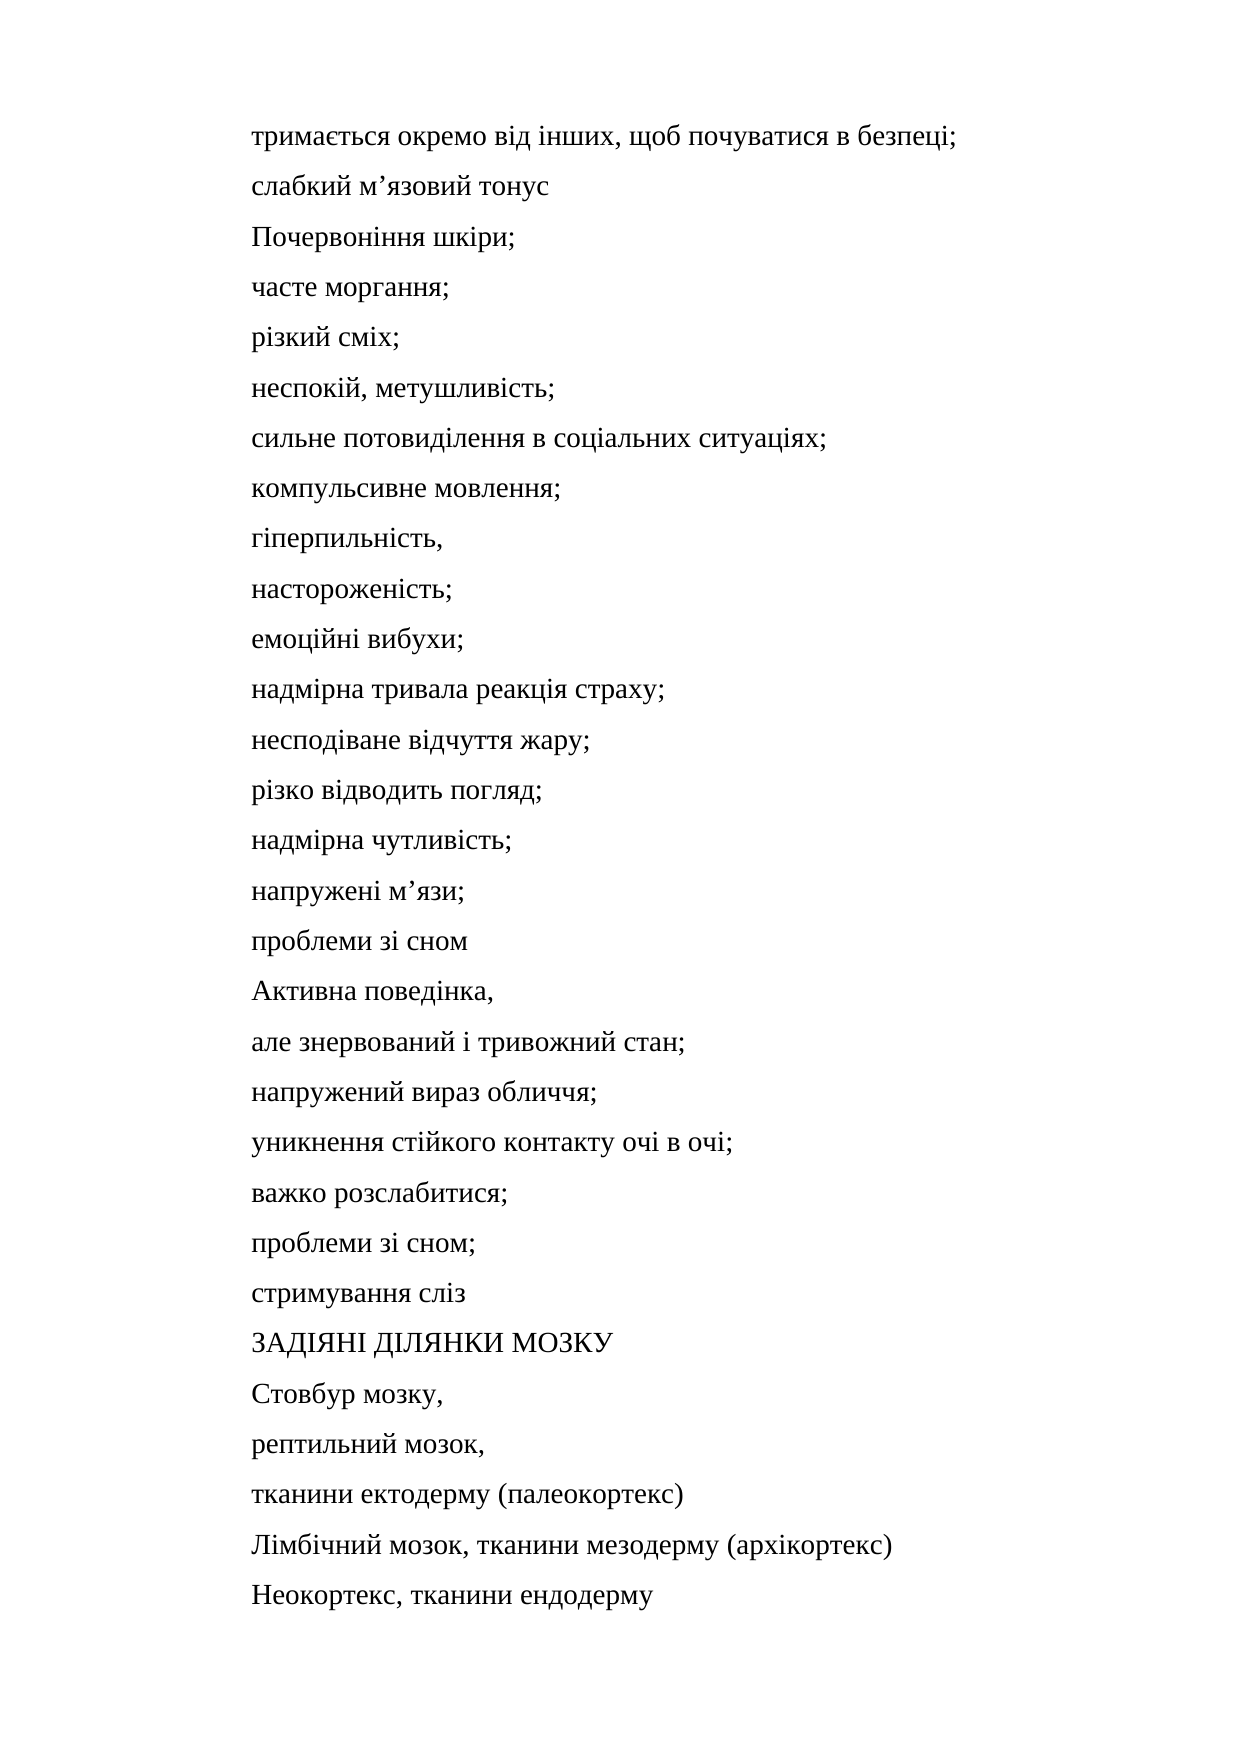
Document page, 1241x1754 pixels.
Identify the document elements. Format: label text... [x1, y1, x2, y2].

text слабкий м’язовий тонус [177, 168, 1152, 202]
text неспокій, метушливість; [177, 370, 1152, 403]
text проблеми зі сном; [177, 1225, 1152, 1258]
text гіперпильність, [177, 521, 1152, 554]
text надмірна чутливість; [177, 822, 1152, 856]
text ЗАДІЯНІ ДІЛЯНКИ МОЗКУ [177, 1326, 1152, 1359]
text напружений вираз обличчя; [177, 1074, 1152, 1108]
text тримається окремо від інших, щоб почуватися в безпеці; [177, 118, 1152, 152]
text проблеми зі сном [177, 923, 1152, 957]
text емоційні вибухи; [177, 621, 1152, 655]
text настороженість; [177, 571, 1152, 604]
text уникнення стійкого контакту очі в очі; [177, 1124, 1152, 1158]
text Неокортекс, тканини ендодерму [177, 1577, 1152, 1611]
text але знервований і тривожний стан; [177, 1024, 1152, 1057]
text компульсивне мовлення; [177, 470, 1152, 504]
text Почервоніння шкіри; [177, 219, 1152, 252]
text Стовбур мозку, [177, 1376, 1152, 1409]
text Лімбічний мозок, тканини мезодерму (архікортекс) [177, 1527, 1152, 1560]
text несподіване відчуття жару; [177, 722, 1152, 755]
text часте моргання; [177, 269, 1152, 303]
text напружені м’язи; [177, 873, 1152, 906]
text різкий сміх; [177, 319, 1152, 353]
text різко відводить погляд; [177, 772, 1152, 806]
text стримування сліз [177, 1275, 1152, 1309]
text тканини ектодерму (палеокортекс) [177, 1477, 1152, 1510]
text рептильний мозок, [177, 1426, 1152, 1460]
text сильне потовиділення в соціальних ситуаціях; [177, 420, 1152, 453]
text Активна поведінка, [177, 973, 1152, 1007]
text надмірна тривала реакція страху; [177, 672, 1152, 705]
text важко розслабитися; [177, 1175, 1152, 1208]
